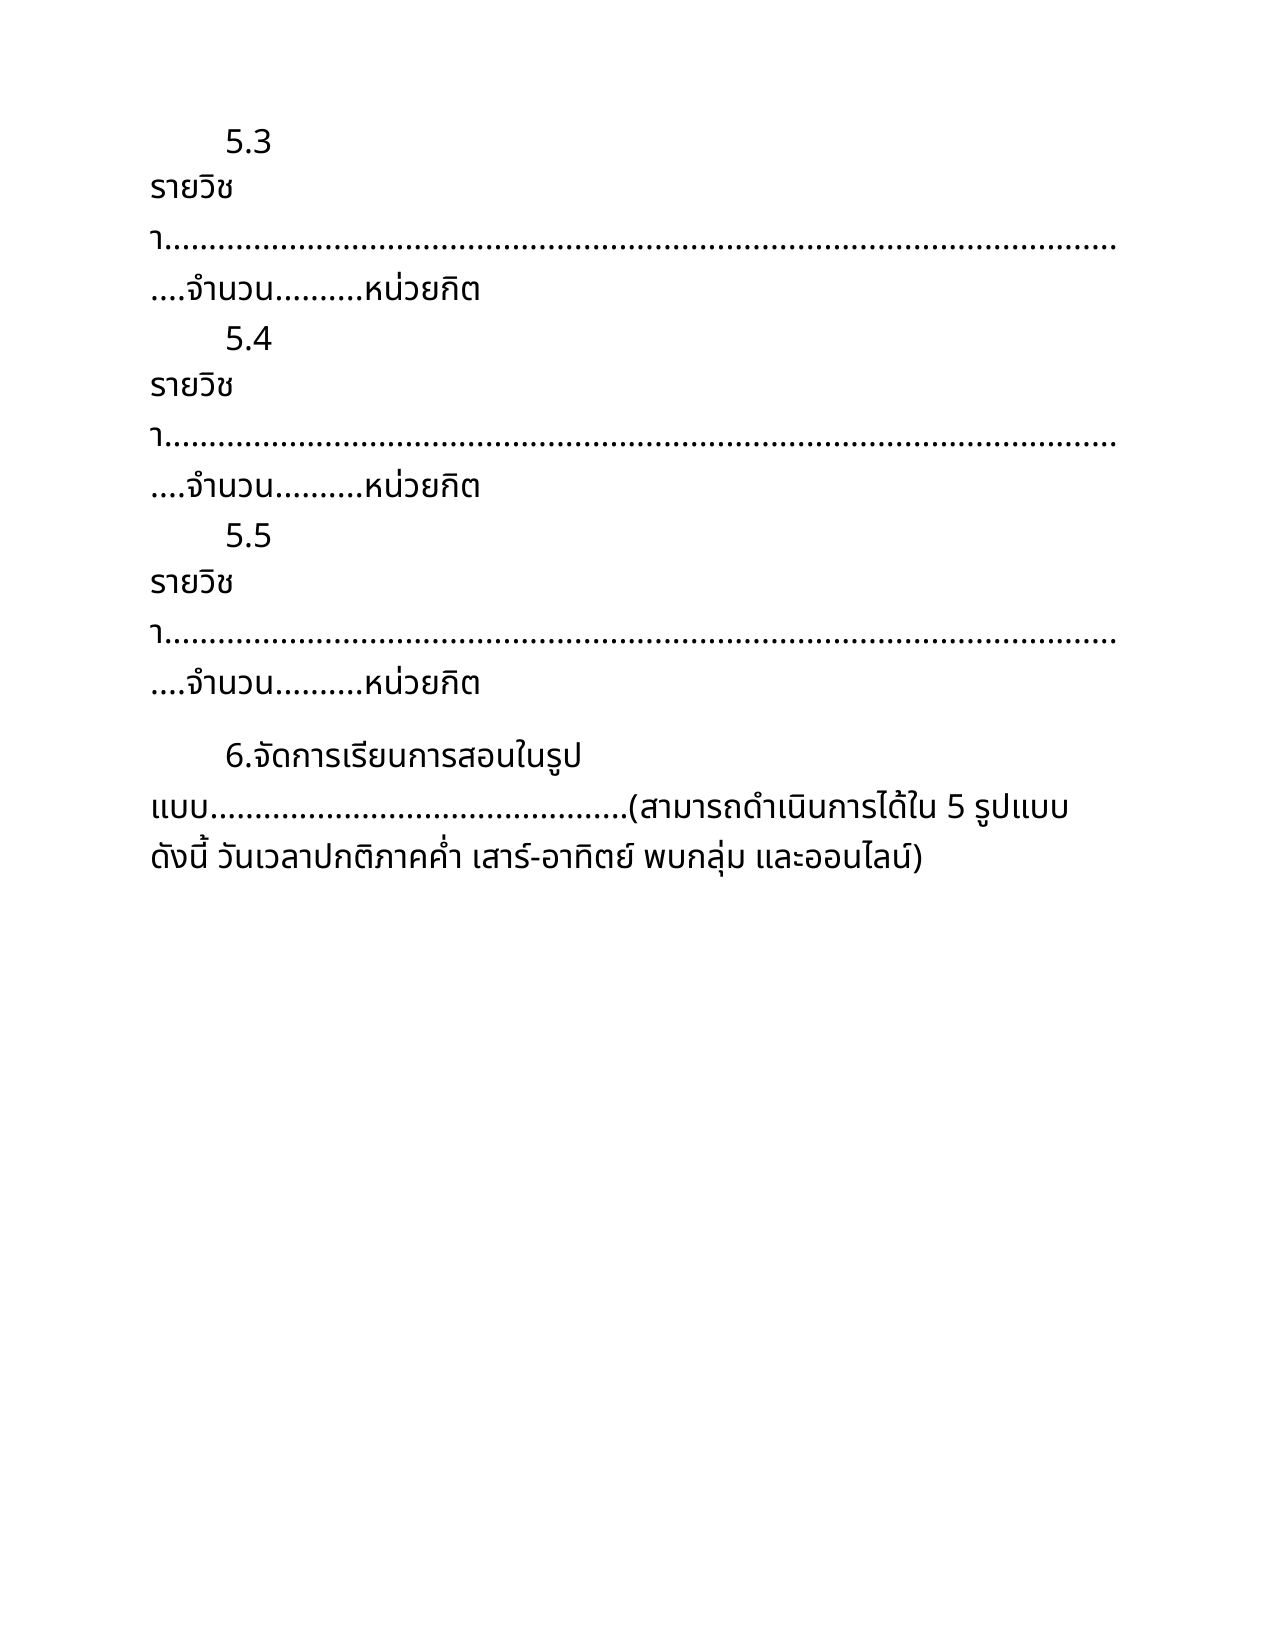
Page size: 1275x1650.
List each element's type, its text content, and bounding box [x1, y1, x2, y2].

text 5.4 รายวิชา...............................................................................................................จำนวน..........หน่วยกิต [150, 315, 1125, 512]
text 5.5 รายวิชา...............................................................................................................จำนวน..........หน่วยกิต [150, 512, 1125, 709]
text 5.3 รายวิชา...............................................................................................................จำนวน..........หน่วยกิต [150, 118, 1125, 315]
text 6.จัดการเรียนการสอนในรูปแบบ...............................................(สามารถดำเนินการได้ใน 5 รูปแบบ ดังนี้ วันเวลาปกติภาคค่ำ เสาร์-อาทิตย์ พบกลุ่ม และออนไลน์) [150, 732, 1125, 884]
